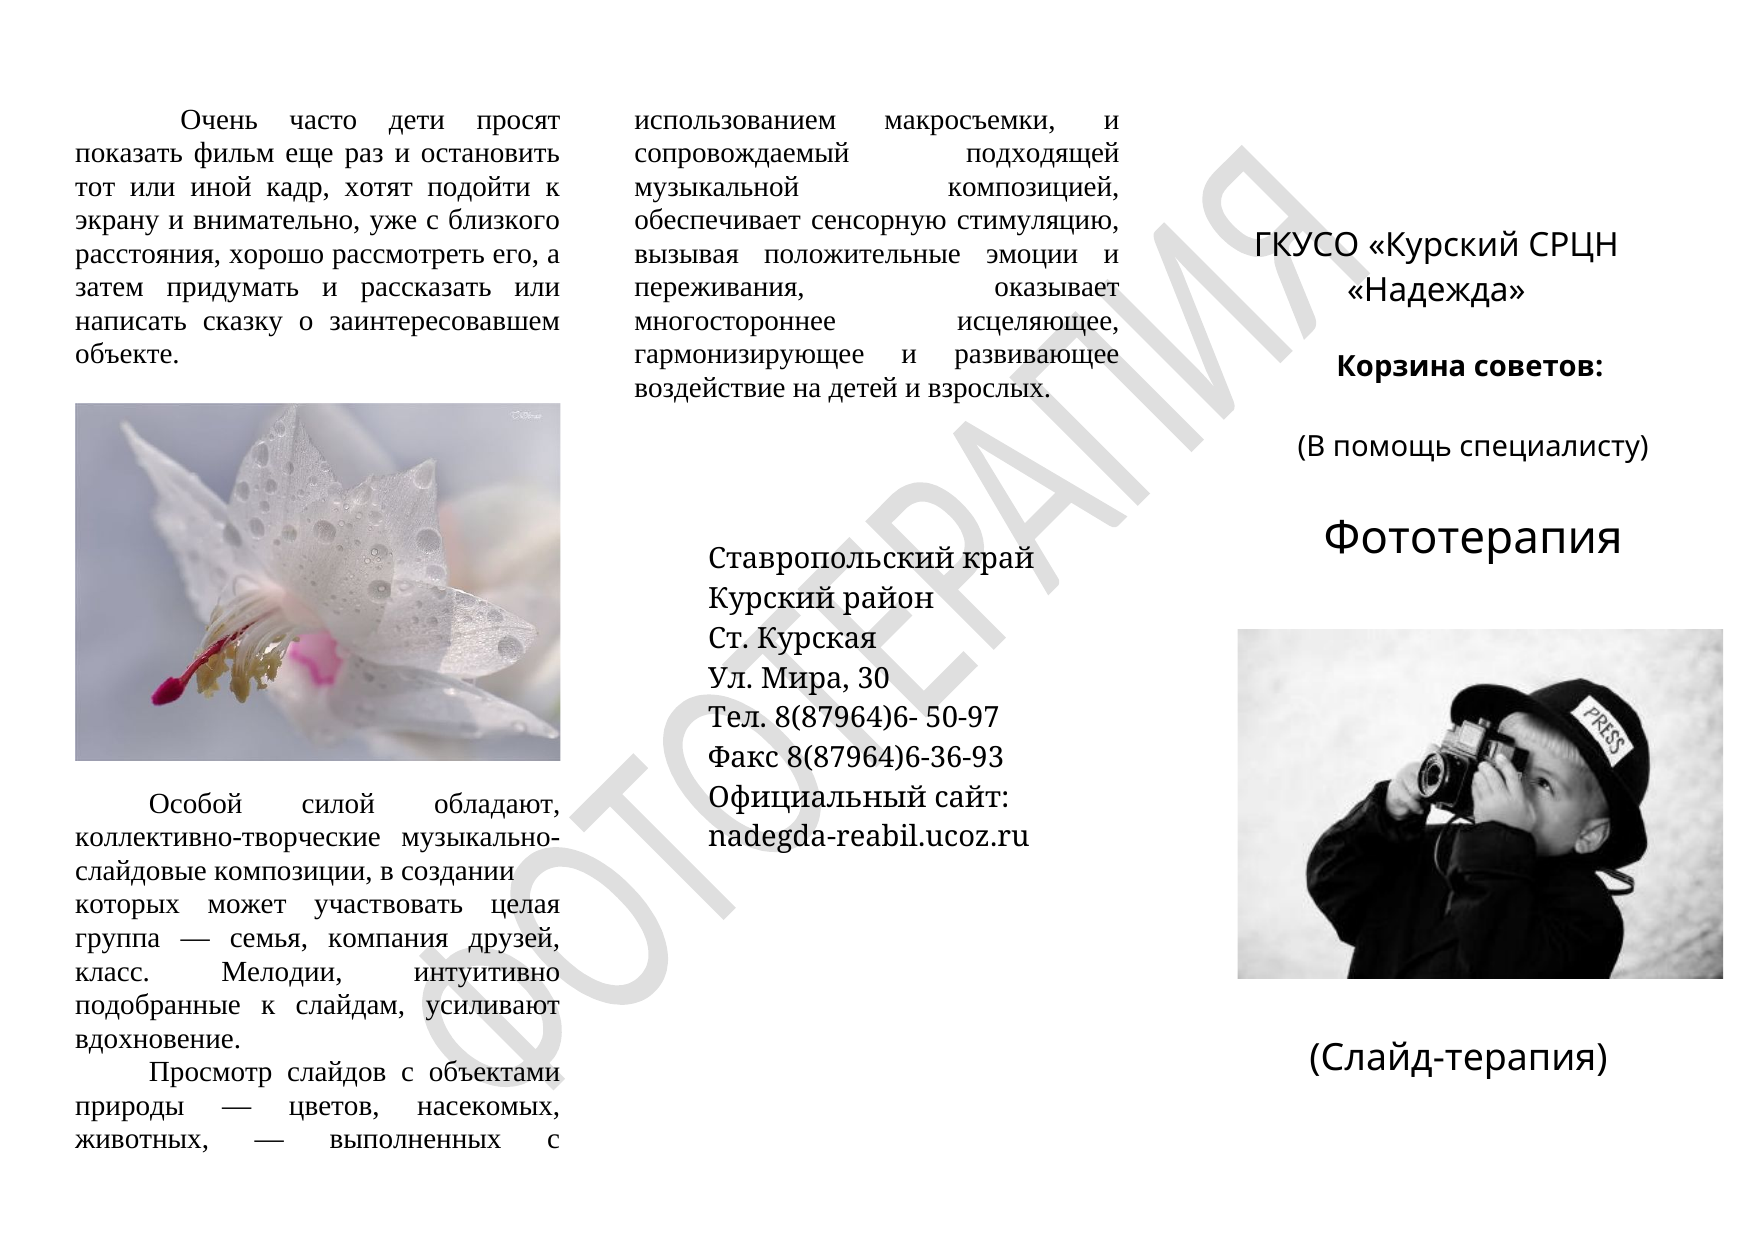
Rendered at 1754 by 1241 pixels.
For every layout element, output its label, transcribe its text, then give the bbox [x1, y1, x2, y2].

text (В помощь специалисту) [1193, 425, 1679, 465]
text Особой силой обладают, коллективно-творческие музыкально-слайдовые композиции, в создании [75, 786, 560, 887]
text Просмотр слайдов с объектами природы — цветов, насекомых, животных, — выполненных с использованием макросъемки, и сопровождаемый подходящей музыкальной композицией, обеспечивает сенсорную стимуляцию, вызывая положительные эмоции и переживания, оказывает многостороннее исцеляющее, гармонизирующее и развивающее воздействие на детей и взрослых. [75, 1054, 560, 1155]
text Ул. Мира, 30 [634, 657, 1119, 697]
text ГКУСО «Курский СРЦН «Надежда» [1193, 221, 1679, 312]
text Просмотр слайдов с объектами природы — цветов, насекомых, животных, — выполненных с использованием макросъемки, и сопровождаемый подходящей музыкальной композицией, обеспечивает сенсорную стимуляцию, вызывая положительные эмоции и переживания, оказывает многостороннее исцеляющее, гармонизирующее и развивающее воздействие на детей и взрослых. [634, 102, 1119, 404]
text Фототерапия [1193, 504, 1679, 567]
text Курский район [634, 577, 1119, 617]
text Официальный сайт: [634, 776, 1119, 816]
text Очень часто дети просят показать фильм еще раз и остановить тот или иной кадр, хотят подойти к экрану и внимательно, уже с близкого расстояния, хорошо рассмотреть его, а затем придумать и рассказать или написать сказку о заинтересовавшем объекте. [75, 102, 560, 370]
text Факс 8(87964)6-36-93 [634, 736, 1119, 776]
text Ст. Курская [634, 617, 1119, 657]
text Корзина советов: [1193, 346, 1679, 385]
picture [75, 403, 561, 761]
picture [1237, 629, 1724, 979]
text (Слайд-терапия) [1193, 1030, 1679, 1081]
text которых может участвовать целая группа — семья, компания друзей, класс. Мелодии, интуитивно подобранные к слайдам, усиливают вдохновение. [75, 887, 560, 1054]
text Ставропольский край [634, 538, 1119, 577]
text nadegda-reabil.ucoz.ru [634, 816, 1119, 855]
text Тел. 8(87964)6- 50-97 [634, 697, 1119, 736]
